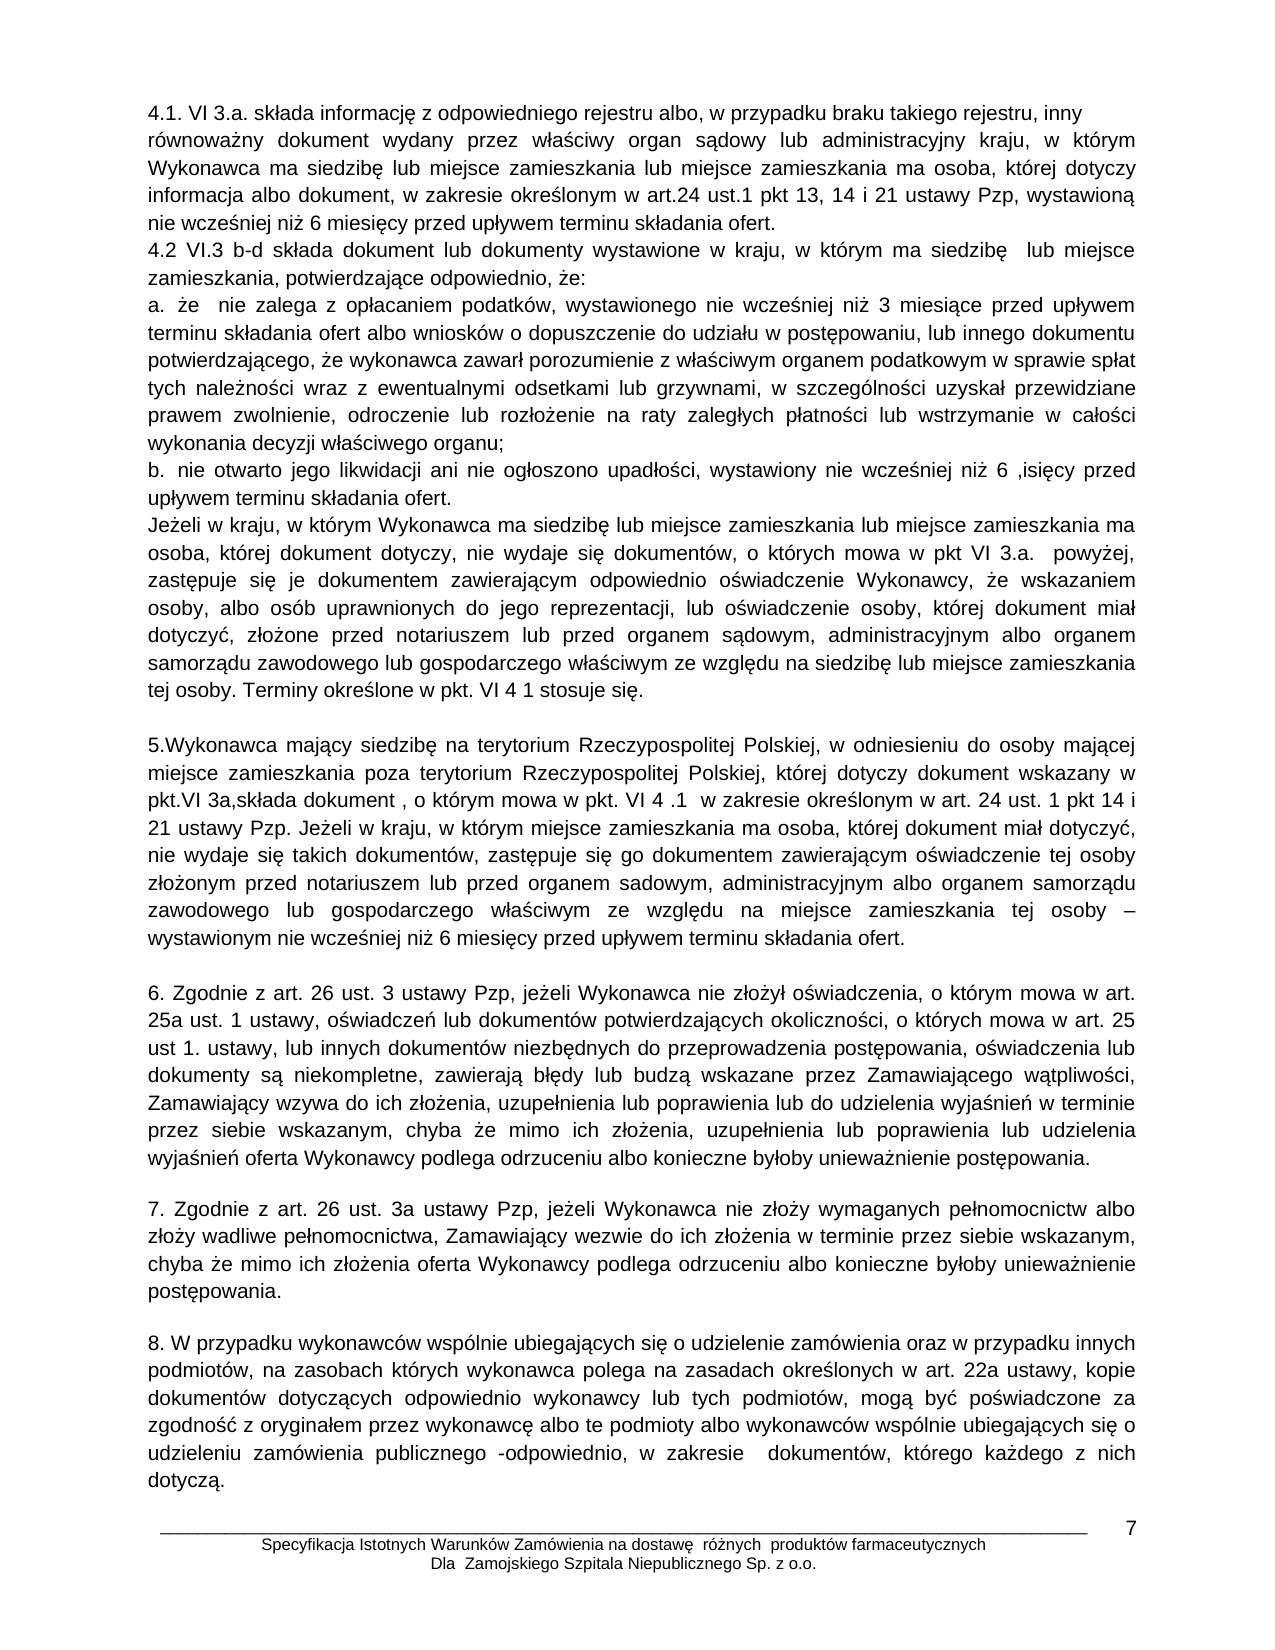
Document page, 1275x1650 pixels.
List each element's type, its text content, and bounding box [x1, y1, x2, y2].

text 4.2 VI.3 b-d składa dokument lub dokumenty wystawione w kraju, w którym ma siedzibę lub miejsce zamieszkania, potwierdzające odpowiednio, że: [148, 238, 1137, 289]
list nie otwarto jego likwidacji ani nie ogłoszono upadłości, wystawiony nie wcześniej niż 6 ,isięcy przed upływem terminu składania ofert. [148, 458, 1137, 509]
text równoważny dokument wydany przez właściwy organ sądowy lub administracyjny kraju, w którym Wykonawca ma siedzibę lub miejsce zamieszkania lub miejsce zamieszkania ma osoba, której dotyczy informacja albo dokument, w zakresie określonym w art.24 ust.1 pkt 13, 14 i 21 ustawy Pzp, wystawioną nie wcześniej niż 6 miesięcy przed upływem terminu składania ofert. [148, 128, 1137, 234]
text 7. Zgodnie z art. 26 ust. 3a ustawy Pzp, jeżeli Wykonawca nie złoży wymaganych pełnomocnictw albo złoży wadliwe pełnomocnictwa, Zamawiający wezwie do ich złożenia w terminie przez siebie wskazanym, chyba że mimo ich złożenia oferta Wykonawcy podlega odrzuceniu albo konieczne byłoby unieważnienie postępowania. [148, 1197, 1137, 1303]
list że nie zalega z opłacaniem podatków, wystawionego nie wcześniej niż 3 miesiące przed upływem terminu składania ofert albo wniosków o dopuszczenie do udziału w postępowaniu, lub innego dokumentu potwierdzającego, że wykonawca zawarł porozumienie z właściwym organem podatkowym w sprawie spłat tych należności wraz z ewentualnymi odsetkami lub grzywnami, w szczególności uzyskał przewidziane prawem zwolnienie, odroczenie lub rozłożenie na raty zaległych płatności lub wstrzymanie w całości wykonania decyzji właściwego organu; [148, 293, 1137, 454]
text 4.1. VI 3.a. składa informację z odpowiedniego rejestru albo, w przypadku braku takiego rejestru, inny [148, 100, 1137, 124]
text 8. W przypadku wykonawców wspólnie ubiegających się o udzielenie zamówienia oraz w przypadku innych podmiotów, na zasobach których wykonawca polega na zasadach określonych w art. 22a ustawy, kopie dokumentów dotyczących odpowiednio wykonawcy lub tych podmiotów, mogą być poświadczone za zgodność z oryginałem przez wykonawcę albo te podmioty albo wykonawców wspólnie ubiegających się o udzieleniu zamówienia publicznego -odpowiednio, w zakresie dokumentów, którego każdego z nich dotyczą. [148, 1331, 1137, 1492]
text Jeżeli w kraju, w którym Wykonawca ma siedzibę lub miejsce zamieszkania lub miejsce zamieszkania ma osoba, której dokument dotyczy, nie wydaje się dokumentów, o których mowa w pkt VI 3.a. powyżej, zastępuje się je dokumentem zawierającym odpowiednio oświadczenie Wykonawcy, że wskazaniem osoby, albo osób uprawnionych do jego reprezentacji, lub oświadczenie osoby, której dokument miał dotyczyć, złożone przed notariuszem lub przed organem sądowym, administracyjnym albo organem samorządu zawodowego lub gospodarczego właściwym ze względu na siedzibę lub miejsce zamieszkania tej osoby. Terminy określone w pkt. VI 4 1 stosuje się. [148, 513, 1137, 702]
text 5.Wykonawca mający siedzibę na terytorium Rzeczypospolitej Polskiej, w odniesieniu do osoby mającej miejsce zamieszkania poza terytorium Rzeczypospolitej Polskiej, której dotyczy dokument wskazany w pkt.VI 3a,składa dokument , o którym mowa w pkt. VI 4 .1 w zakresie określonym w art. 24 ust. 1 pkt 14 i 21 ustawy Pzp. Jeżeli w kraju, w którym miejsce zamieszkania ma osoba, której dokument miał dotyczyć, nie wydaje się takich dokumentów, zastępuje się go dokumentem zawierającym oświadczenie tej osoby złożonym przed notariuszem lub przed organem sadowym, administracyjnym albo organem samorządu zawodowego lub gospodarczego właściwym ze względu na miejsce zamieszkania tej osoby – wystawionym nie wcześniej niż 6 miesięcy przed upływem terminu składania ofert. [148, 733, 1137, 949]
text 6. Zgodnie z art. 26 ust. 3 ustawy Pzp, jeżeli Wykonawca nie złożył oświadczenia, o którym mowa w art. 25a ust. 1 ustawy, oświadczeń lub dokumentów potwierdzających okoliczności, o których mowa w art. 25 ust 1. ustawy, lub innych dokumentów niezbędnych do przeprowadzenia postępowania, oświadczenia lub dokumenty są niekompletne, zawierają błędy lub budzą wskazane przez Zamawiającego wątpliwości, Zamawiający wzywa do ich złożenia, uzupełnienia lub poprawienia lub do udzielenia wyjaśnień w terminie przez siebie wskazanym, chyba że mimo ich złożenia, uzupełnienia lub poprawienia lub udzielenia wyjaśnień oferta Wykonawcy podlega odrzuceniu albo konieczne byłoby unieważnienie postępowania. [148, 980, 1137, 1169]
